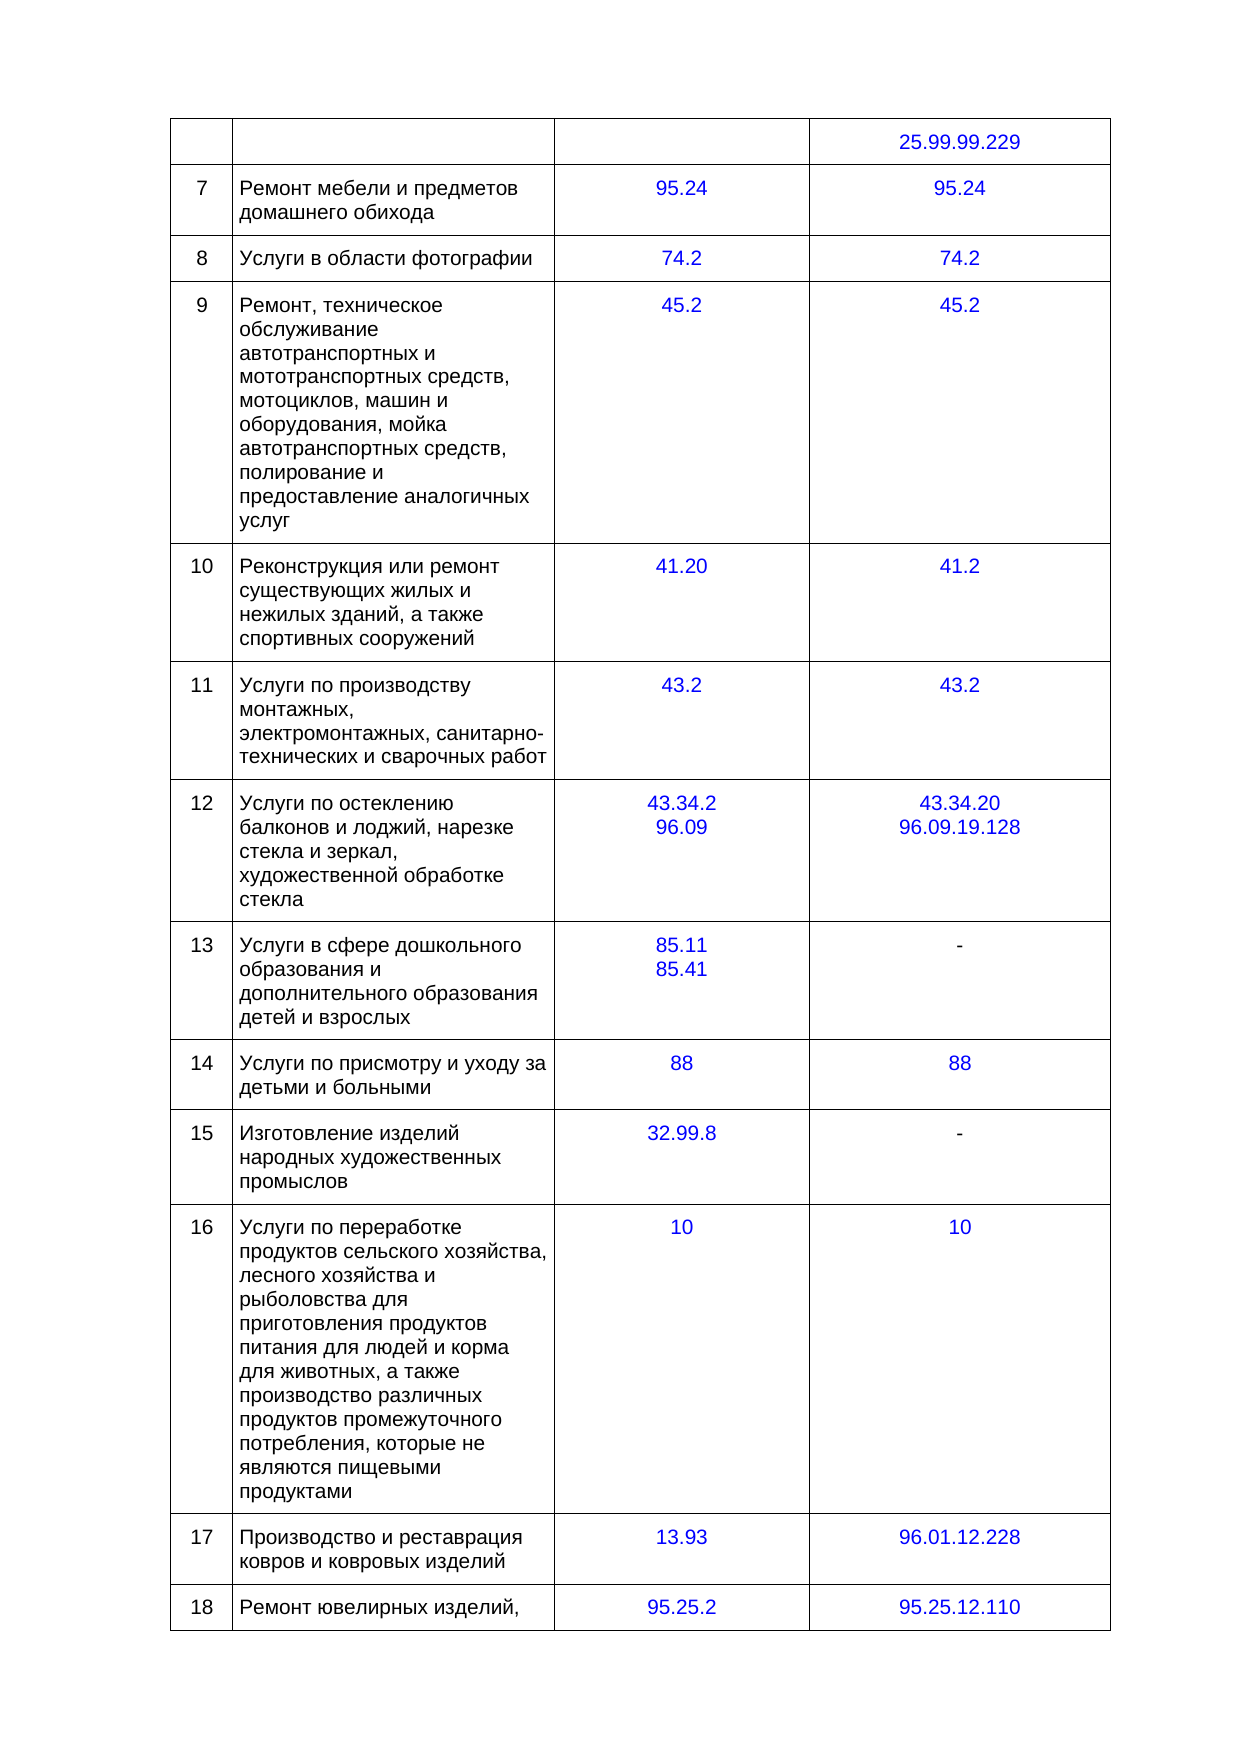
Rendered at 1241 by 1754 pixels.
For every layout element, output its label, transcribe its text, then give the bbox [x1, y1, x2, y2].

table_cell 11 [171, 662, 232, 779]
table_cell 74.2 [555, 236, 809, 281]
table_cell Производство и реставрация ковров и ковровых изделий [233, 1514, 554, 1583]
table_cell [810, 119, 1110, 164]
table_cell 14 [171, 1040, 232, 1109]
table_cell Услуги по остеклению балконов и лоджий, нарезке стекла и зеркал, художественной обработке стекла [233, 780, 554, 921]
table_cell Реконструкция или ремонт существующих жилых и нежилых зданий, а также спортивных сооружений [233, 544, 554, 661]
table_cell 95.24 [555, 165, 809, 234]
table_cell 95.24 [810, 165, 1110, 234]
table_cell Услуги в области фотографии [233, 236, 554, 281]
table_cell 10 [810, 1205, 1110, 1513]
table_cell Изготовление изделий народных художественных промыслов [233, 1110, 554, 1203]
table_cell 45.2 [810, 282, 1110, 543]
table_cell Услуги по переработке продуктов сельского хозяйства, лесного хозяйства и рыболовства для приготовления продуктов питания для людей и корма для животных, а также производство различных продуктов промежуточного потребления, которые не являются пищевыми продуктами [233, 1205, 554, 1513]
table_cell 95.25.12.110 [810, 1585, 1110, 1630]
table_cell 85.11 85.41 [555, 922, 809, 1039]
table_cell 43.2 [555, 662, 809, 779]
table_cell 95.25.2 [555, 1585, 809, 1630]
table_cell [555, 119, 809, 164]
table_cell 9 [171, 282, 232, 543]
table_cell 15 [171, 1110, 232, 1203]
table_cell Ремонт, техническое обслуживание автотранспортных и мототранспортных средств, мотоциклов, машин и оборудования, мойка автотранспортных средств, полирование и предоставление аналогичных услуг [233, 282, 554, 543]
table_cell 43.2 [810, 662, 1110, 779]
table_cell 96.01.12.228 [810, 1514, 1110, 1583]
table_cell 6 [171, 119, 232, 164]
table_cell Услуги по присмотру и уходу за детьми и больными [233, 1040, 554, 1109]
table_cell 41.20 [555, 544, 809, 661]
table_cell 10 [171, 544, 232, 661]
table_cell 43.34.2 96.09 [555, 780, 809, 921]
table_cell Услуги в сфере дошкольного образования и дополнительного образования детей и взрослых [233, 922, 554, 1039]
table_cell 13 [171, 922, 232, 1039]
table_cell 32.99.8 [555, 1110, 809, 1203]
table_cell 41.2 [810, 544, 1110, 661]
table_cell - [810, 922, 1110, 1039]
table_cell 88 [555, 1040, 809, 1109]
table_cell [233, 119, 554, 164]
table_cell 8 [171, 236, 232, 281]
table_cell 7 [171, 165, 232, 234]
table_cell 16 [171, 1205, 232, 1513]
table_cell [233, 1585, 554, 1630]
table_cell 13.93 [555, 1514, 809, 1583]
table_cell 12 [171, 780, 232, 921]
table_cell 18 [171, 1585, 232, 1630]
table_cell Услуги по производству монтажных, электромонтажных, санитарно-технических и сварочных работ [233, 662, 554, 779]
table_cell 17 [171, 1514, 232, 1583]
table_cell 88 [810, 1040, 1110, 1109]
table_cell 45.2 [555, 282, 809, 543]
table_cell 10 [555, 1205, 809, 1513]
table_cell Ремонт мебели и предметов домашнего обихода [233, 165, 554, 234]
table_cell 43.34.20 96.09.19.128 [810, 780, 1110, 921]
table_cell - [810, 1110, 1110, 1203]
table_cell 74.2 [810, 236, 1110, 281]
